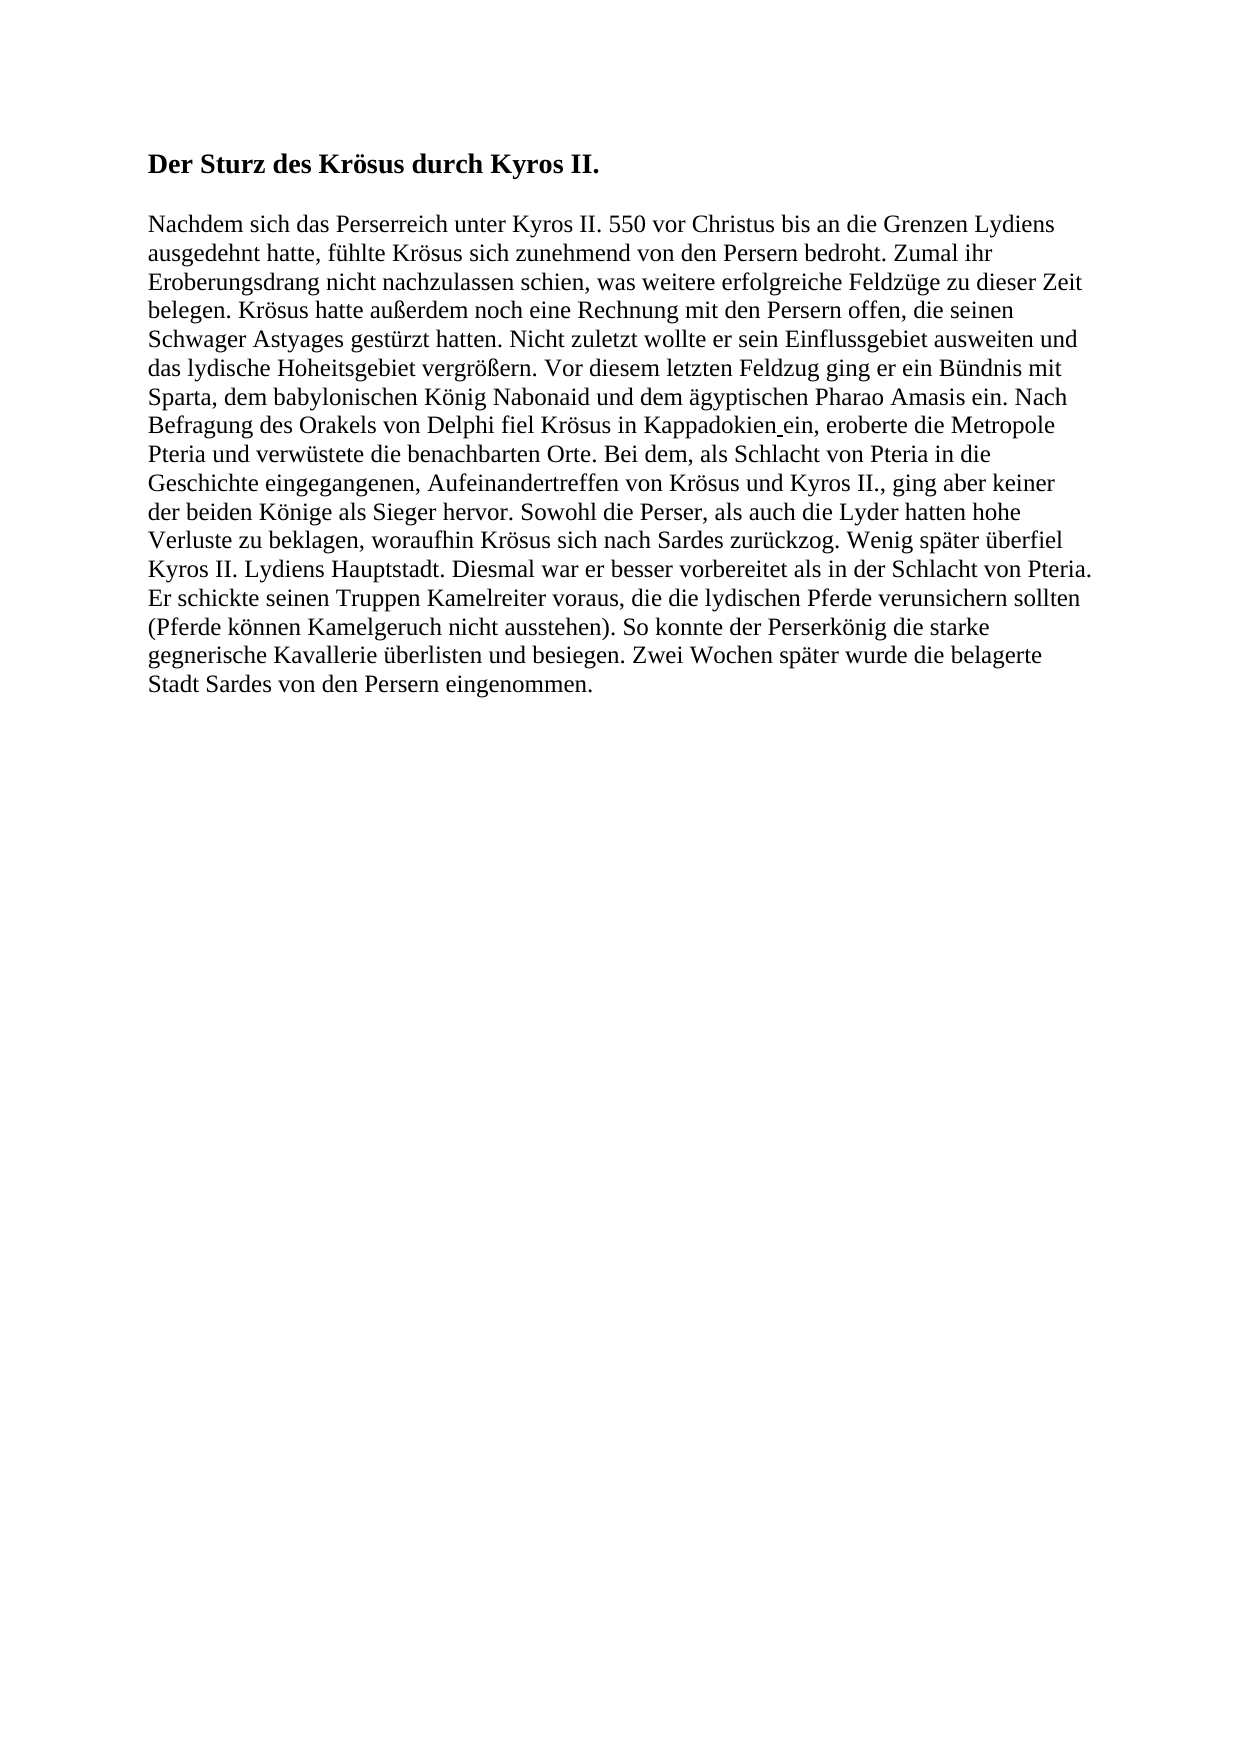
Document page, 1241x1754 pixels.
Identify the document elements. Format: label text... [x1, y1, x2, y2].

text Der Sturz des Krösus durch Kyros II. [148, 148, 1093, 180]
text Nachdem sich das Perserreich unter Kyros II. 550 vor Christus bis an die Grenzen Lydiens ausgedehnt hatte, fühlte Krösus sich zunehmend von den Persern bedroht. Zumal ihr Eroberungsdrang nicht nachzulassen schien, was weitere erfolgreiche Feldzüge zu dieser Zeit belegen. Krösus hatte außerdem noch eine Rechnung mit den Persern offen, die seinen Schwager Astyages gestürzt hatten. Nicht zuletzt wollte er sein Einflussgebiet ausweiten und das lydische Hoheitsgebiet vergrößern. Vor diesem letzten Feldzug ging er ein Bündnis mit Sparta, dem babylonischen König Nabonaid und dem ägyptischen Pharao Amasis ein. Nach Befragung des Orakels von Delphi fiel Krösus in Kappadokien ein, eroberte die Metropole Pteria und verwüstete die benachbarten Orte. Bei dem, als Schlacht von Pteria in die Geschichte eingegangenen, Aufeinandertreffen von Krösus und Kyros II., ging aber keiner der beiden Könige als Sieger hervor. Sowohl die Perser, als auch die Lyder hatten hohe Verluste zu beklagen, woraufhin Krösus sich nach Sardes zurückzog. Wenig später überfiel Kyros II. Lydiens Hauptstadt. Diesmal war er besser vorbereitet als in der Schlacht von Pteria. Er schickte seinen Truppen Kamelreiter voraus, die die lydischen Pferde verunsichern sollten (Pferde können Kamelgeruch nicht ausstehen). So konnte der Perserkönig die starke gegnerische Kavallerie überlisten und besiegen. Zwei Wochen später wurde die belagerte Stadt Sardes von den Persern eingenommen. [148, 209, 1093, 698]
